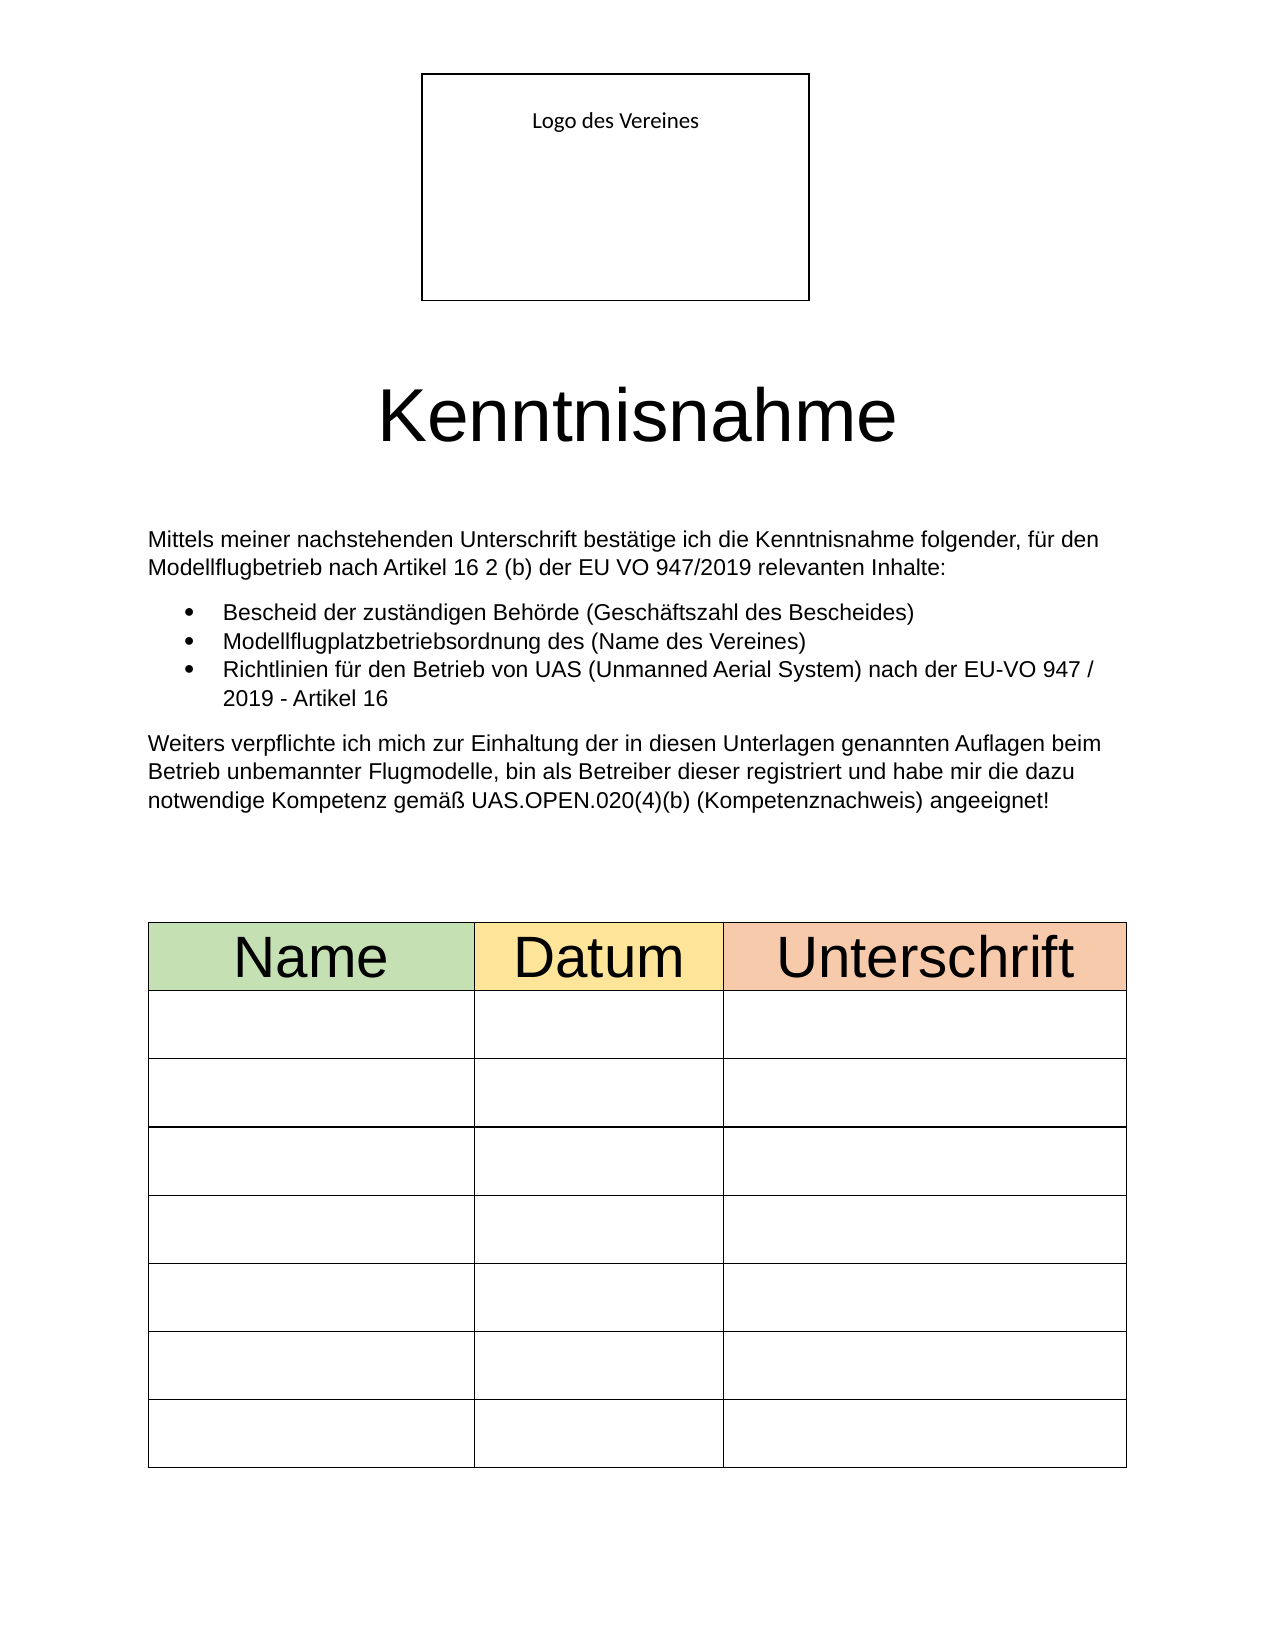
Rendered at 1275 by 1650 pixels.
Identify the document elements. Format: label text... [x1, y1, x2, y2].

table_cell [149, 1059, 474, 1126]
list Richtlinien für den Betrieb von UAS (Unmanned Aerial System) nach der EU-VO 947 / 2019 - Artikel 16 [185, 656, 1127, 711]
text Mittels meiner nachstehenden Unterschrift bestätige ich die Kenntnisnahme folgender, für den Modellflugbetrieb nach Artikel 16 2 (b) der EU VO 947/2019 relevanten Inhalte: [148, 526, 1127, 581]
table_cell [724, 1196, 1126, 1263]
table_cell [149, 1332, 474, 1399]
table_cell [724, 1332, 1126, 1399]
table_cell [724, 1400, 1126, 1467]
text Weiters verpflichte ich mich zur Einhaltung der in diesen Unterlagen genannten Auflagen beim Betrieb unbemannter Flugmodelle, bin als Betreiber dieser registriert und habe mir die dazu notwendige Kompetenz gemäß UAS.OPEN.020(4)(b) (Kompetenznachweis) angeeignet! [148, 730, 1127, 813]
table_cell [724, 1128, 1126, 1194]
table_cell [475, 1400, 723, 1467]
list Modellflugplatzbetriebsordnung des (Name des Vereines) [185, 628, 1127, 654]
table_cell [475, 1196, 723, 1263]
table_cell [724, 1264, 1126, 1331]
table_cell [149, 1128, 474, 1194]
table_cell [475, 1264, 723, 1331]
table_cell [475, 991, 723, 1058]
text Kenntnisnahme [148, 371, 1127, 457]
table_cell [149, 1196, 474, 1263]
table_cell [724, 1059, 1126, 1126]
table_header Unterschrift [724, 923, 1126, 990]
list Bescheid der zuständigen Behörde (Geschäftszahl des Bescheides) [185, 599, 1127, 626]
table_header Name [149, 923, 474, 990]
table_header Datum [475, 923, 723, 990]
table_cell [724, 991, 1126, 1058]
table_cell [149, 1400, 474, 1467]
table_cell [475, 1332, 723, 1399]
table_cell [149, 1264, 474, 1331]
table_cell [149, 991, 474, 1058]
table_cell [475, 1128, 723, 1194]
table_cell [475, 1059, 723, 1126]
